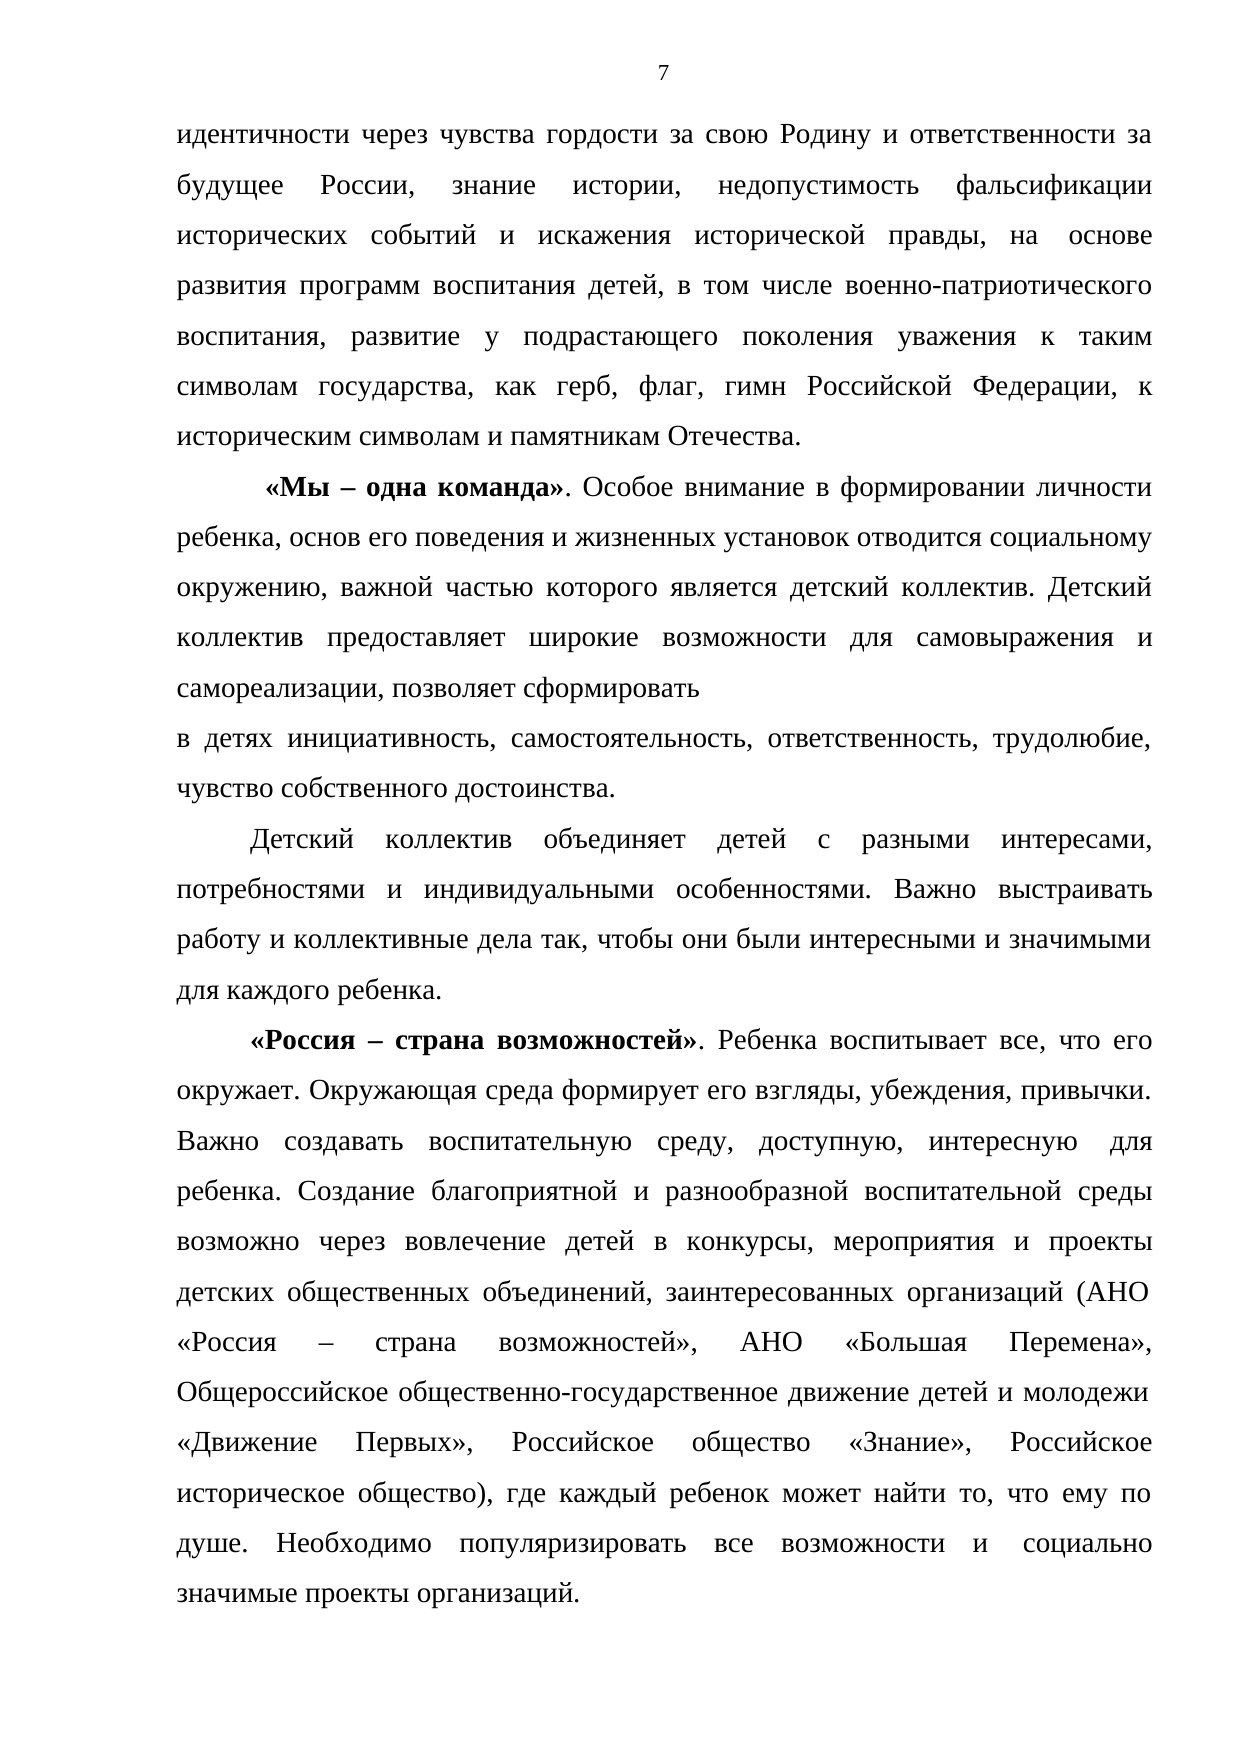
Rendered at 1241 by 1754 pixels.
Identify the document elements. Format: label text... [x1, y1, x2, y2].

text «Россия – страна возможностей», АНО «Большая Перемена», Общероссийское общественно-государственное движение детей и молодежи [176, 1324, 1152, 1408]
text Детский коллектив объединяет детей с разными интересами, потребностями и индивидуальными особенностями. Важно выстраивать работу и коллективные дела так, чтобы они были интересными и значимыми для каждого ребенка. [176, 821, 1153, 1005]
text «Россия – страна возможностей». Ребенка воспитывает все, что его окружает. Окружающая среда формирует его взгляды, убеждения, привычки. Важно создавать воспитательную среду, доступную, интересную для ребенка. Создание благоприятной и разнообразной воспитательной среды возможно через вовлечение детей в конкурсы, мероприятия и проекты детских общественных объединений, заинтересованных организаций (АНО [176, 1022, 1153, 1307]
text «Мы – одна команда». Особое внимание в формировании личности ребенка, основ его поведения и жизненных установок отводится социальному окружению, важной частью которого является детский коллектив. Детский коллектив предоставляет широкие возможности для самовыражения и самореализации, позволяет сформировать [176, 469, 1153, 703]
text «Движение Первых», Российское общество «Знание», Российское историческое общество), где каждый ребенок может найти то, что ему по душе. Необходимо популяризировать все возможности и социально значимые проекты организаций. [176, 1424, 1152, 1609]
text идентичности через чувства гордости за свою Родину и ответственности за будущее России, знание истории, недопустимость фальсификации исторических событий и искажения исторической правды, на основе развития программ воспитания детей, в том числе военно-патриотического воспитания, развитие у подрастающего поколения уважения к таким символам государства, как герб, флаг, гимн Российской Федерации, к историческим символам и памятникам Отечества. [176, 116, 1153, 452]
text в детях инициативность, самостоятельность, ответственность, трудолюбие, чувство собственного достоинства. [176, 720, 1152, 804]
